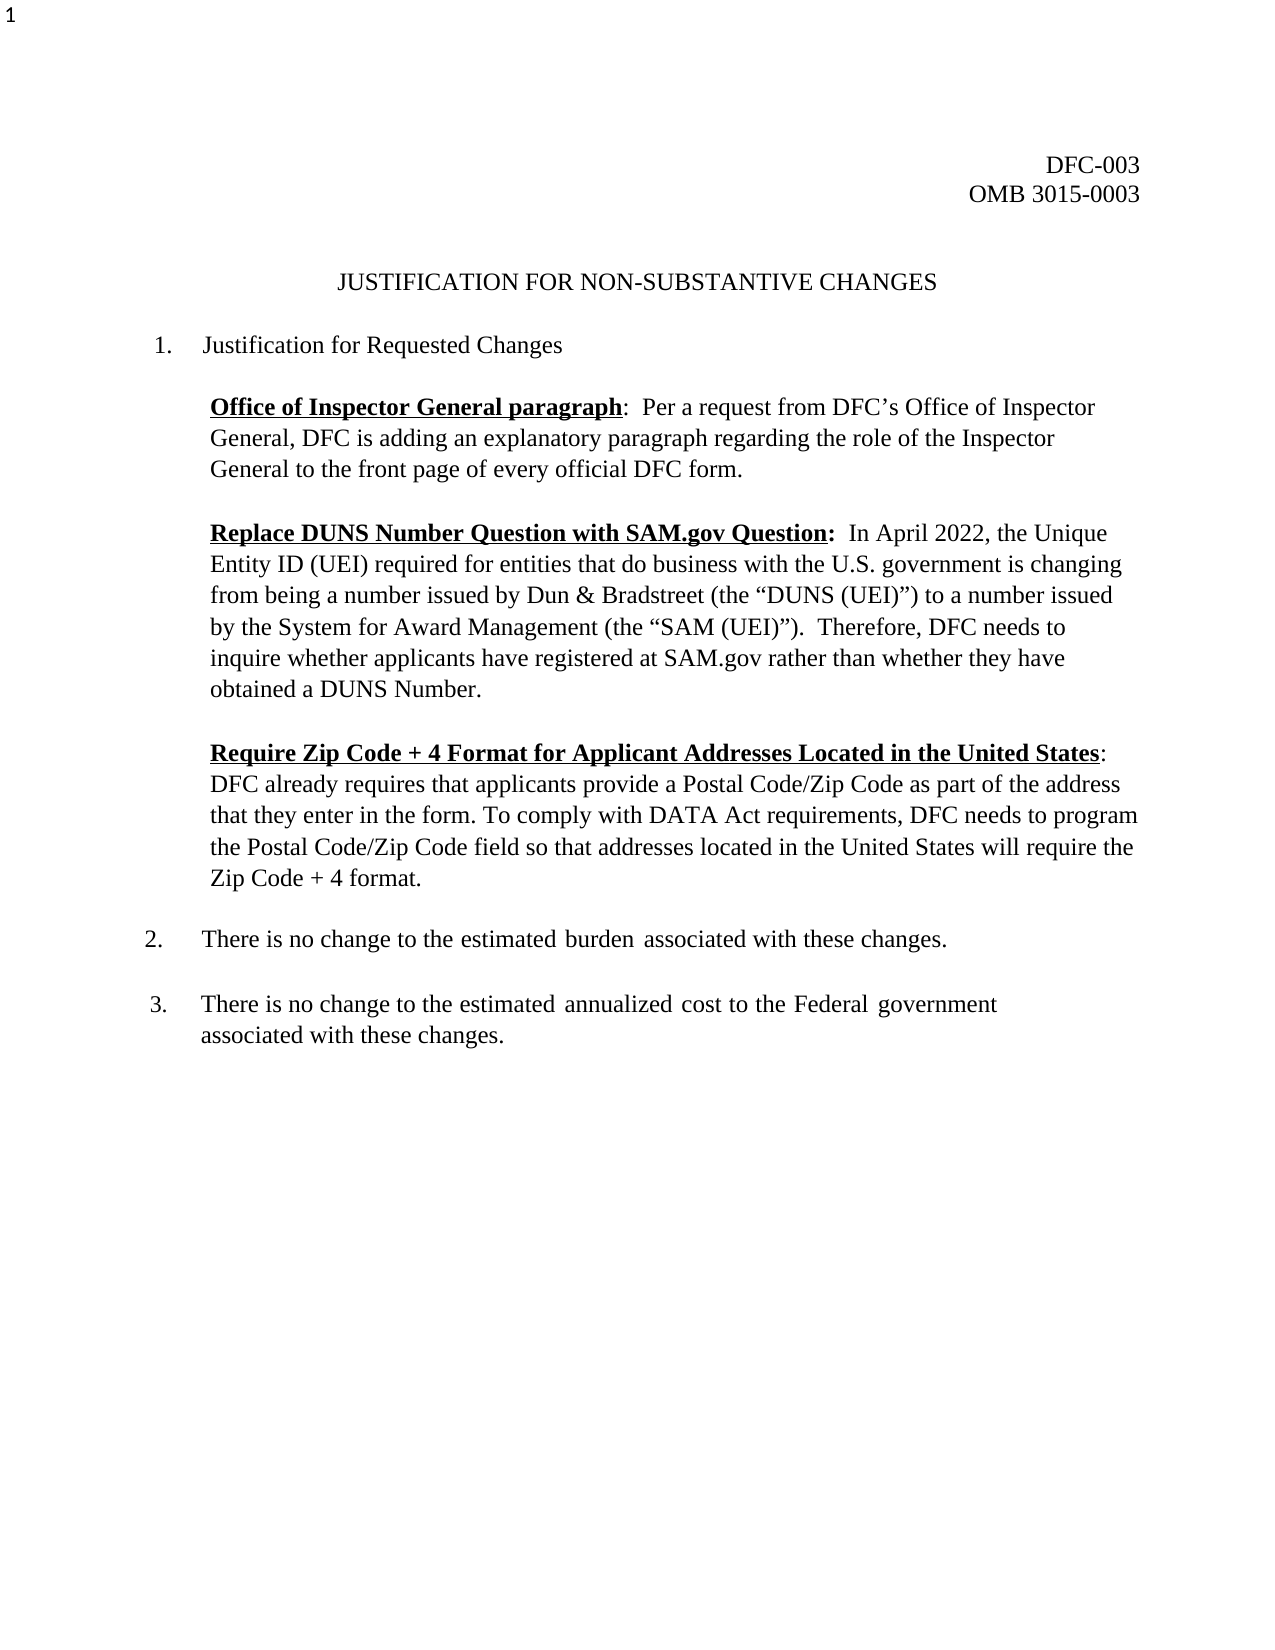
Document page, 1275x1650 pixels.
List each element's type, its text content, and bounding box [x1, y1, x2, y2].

text Require Zip Code + 4 Format for Applicant Addresses Located in the United States: DFC already requires that applicants provide a Postal Code/Zip Code as part of the address that they enter in the form. To comply with DATA Act requirements, DFC needs to program the Postal Code/Zip Code field so that addresses located in the United States will require the Zip Code + 4 format. [210, 736, 1140, 892]
list Justification for Requested Changes [154, 330, 1140, 358]
text Replace DUNS Number Question with SAM.gov Question: In April 2022, the Unique Entity ID (UEI) required for entities that do business with the U.S. government is changing from being a number issued by Dun & Bradstreet (the “DUNS (UEI)”) to a number issued by the System for Award Management (the “SAM (UEI)”). Therefore, DFC needs to inquire whether applicants have registered at SAM.gov rather than whether they have obtained a DUNS Number. [210, 516, 1140, 704]
text OMB 3015-0003 [135, 179, 1140, 207]
text JUSTIFICATION FOR NON-SUBSTANTIVE CHANGES [135, 267, 1140, 295]
list There is no change to the estimated burden associated with these changes. [144, 924, 1138, 953]
list There is no change to the estimated annualized cost to the Federal government associated with these changes. [149, 989, 1097, 1049]
text DFC-003 [135, 150, 1140, 179]
text Office of Inspector General paragraph: Per a request from DFC’s Office of Inspector General, DFC is adding an explanatory paragraph regarding the role of the Inspector General to the front page of every official DFC form. [210, 390, 1140, 484]
